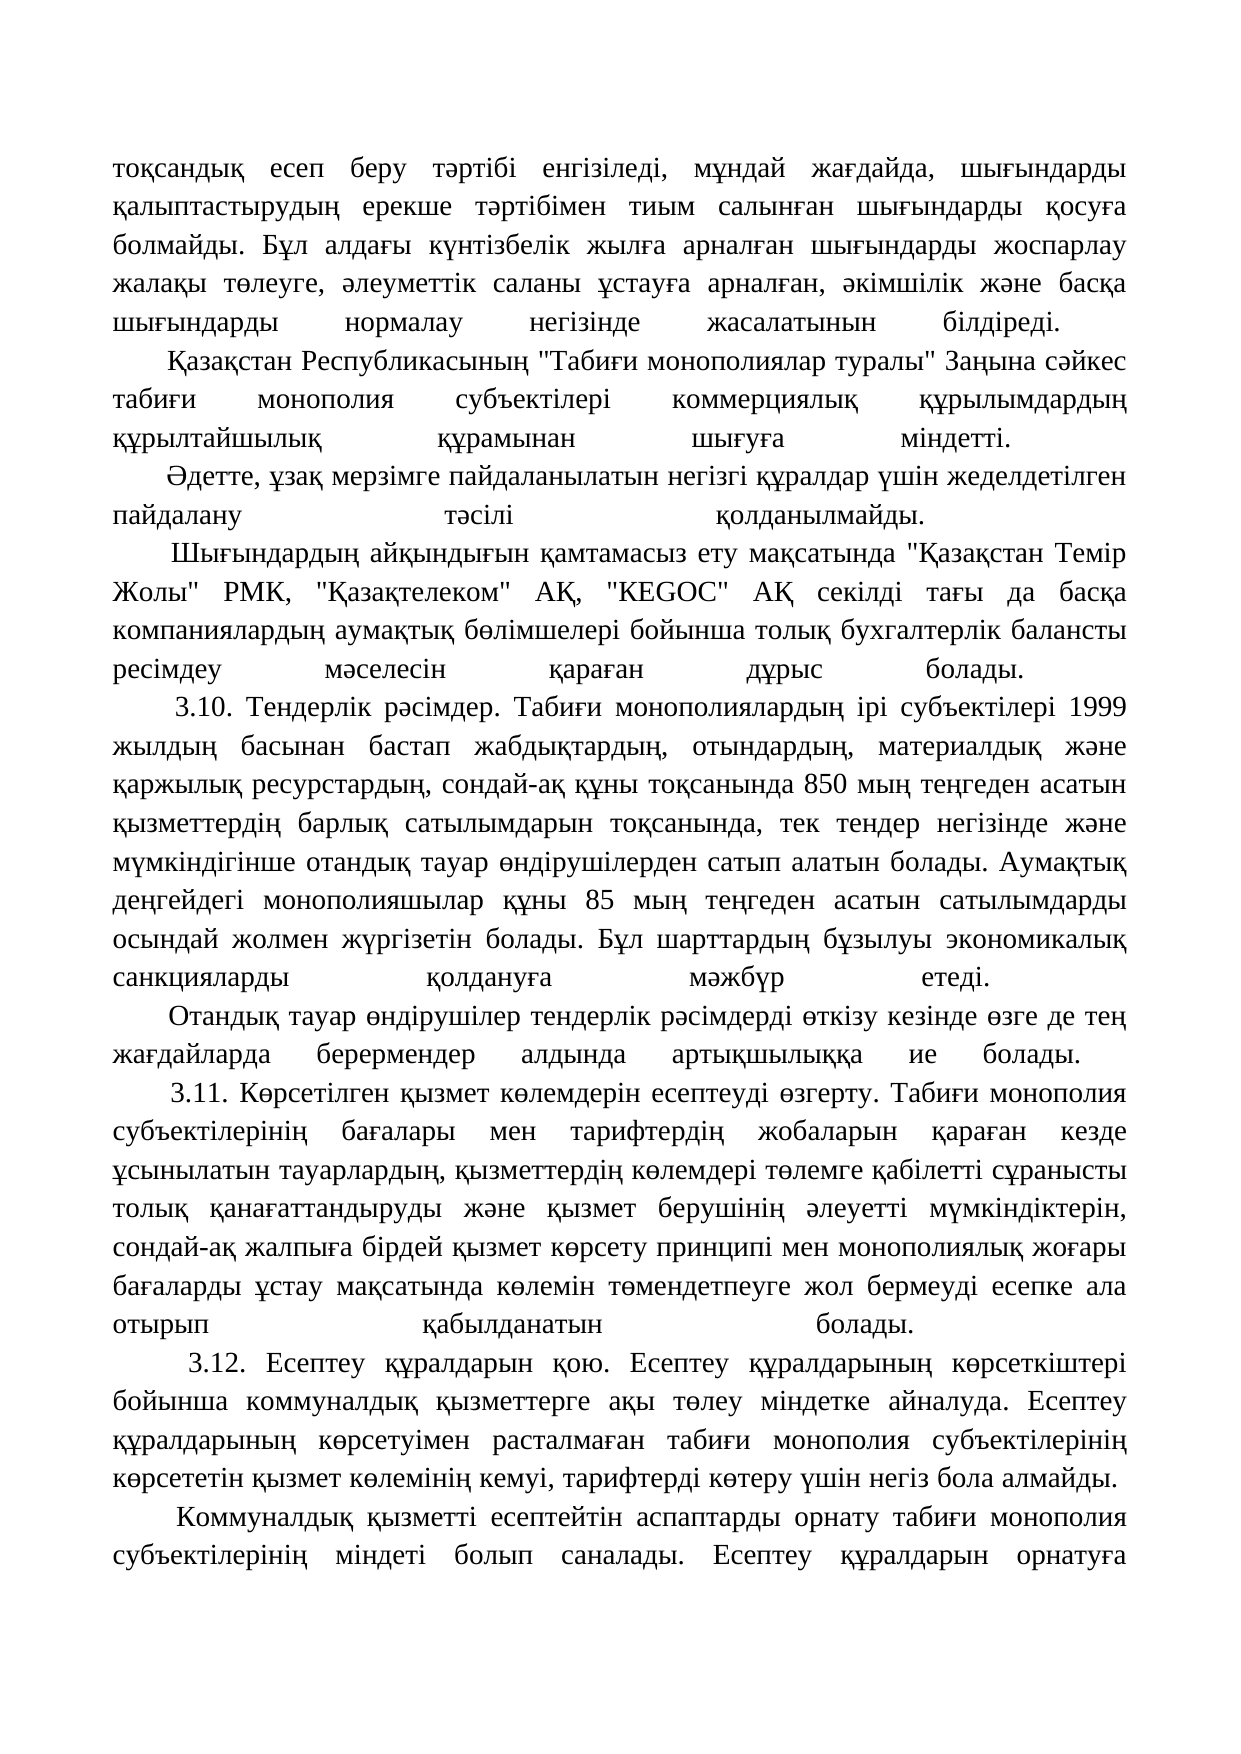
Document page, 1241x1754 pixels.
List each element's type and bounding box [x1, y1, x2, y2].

text [112, 150, 1128, 1571]
